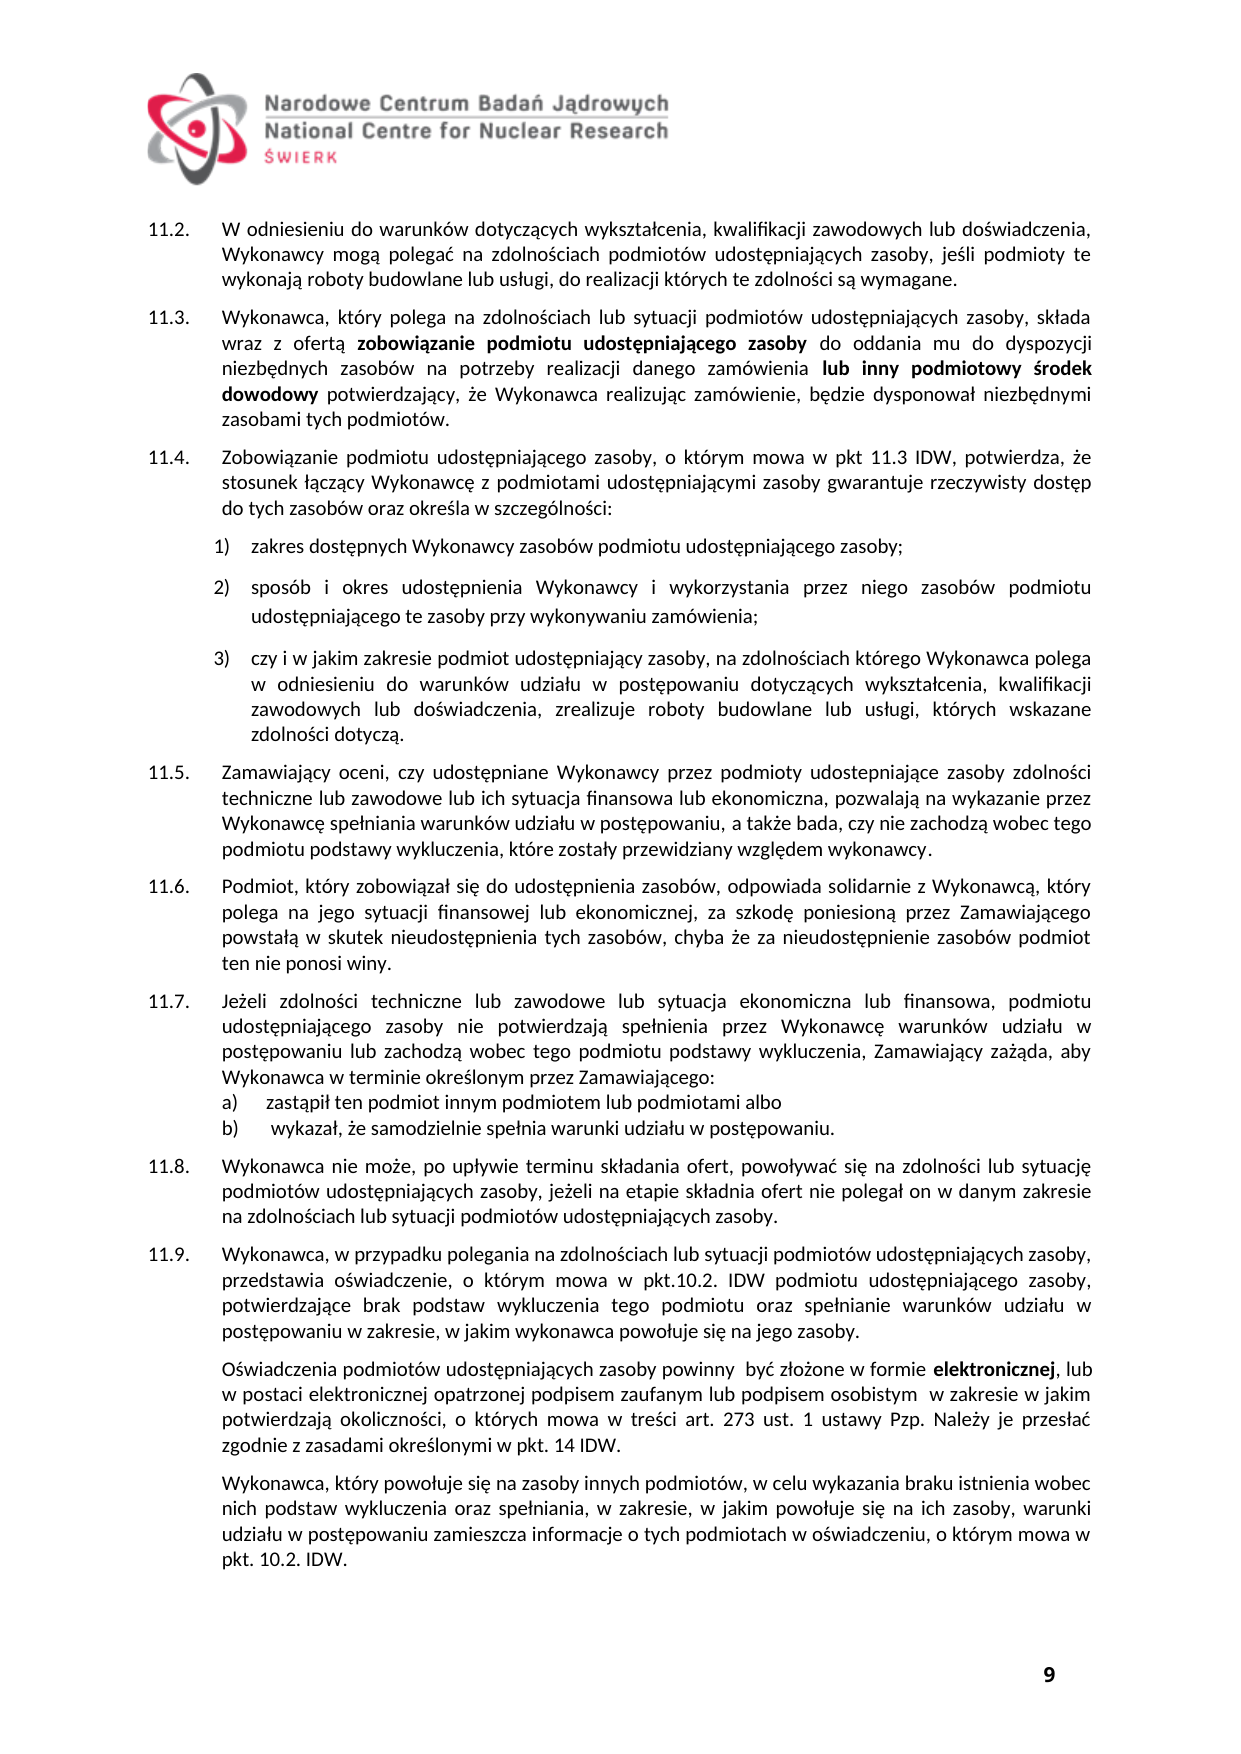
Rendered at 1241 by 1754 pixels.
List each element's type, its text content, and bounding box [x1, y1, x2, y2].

text 11.6. Podmiot, który zobowiązał się do udostępnienia zasobów, odpowiada solidarnie z Wykonawcą, który polega na jego sytuacji finansowej lub ekonomicznej, za szkodę poniesioną przez Zamawiającego powstałą w skutek nieudostępnienia tych zasobów, chyba że za nieudostępnienie zasobów podmiot ten nie ponosi winy. [148, 874, 1092, 975]
picture [147, 73, 670, 187]
text 11.9. Wykonawca, w przypadku polegania na zdolnościach lub sytuacji podmiotów udostępniających zasoby, przedstawia oświadczenie, o którym mowa w pkt.10.2. IDW podmiotu udostępniającego zasoby, potwierdzające brak podstaw wykluczenia tego podmiotu oraz spełnianie warunków udziału w postępowaniu w zakresie, w jakim wykonawca powołuje się na jego zasoby. [148, 1242, 1092, 1343]
list czy i w jakim zakresie podmiot udostępniający zasoby, na zdolnościach którego Wykonawca polega w odniesieniu do warunków udziału w postępowaniu dotyczących wykształcenia, kwalifikacji zawodowych lub doświadczenia, zrealizuje roboty budowlane lub usługi, których wskazane zdolności dotyczą. [213, 645, 1092, 747]
text 11.7. Jeżeli zdolności techniczne lub zawodowe lub sytuacja ekonomiczna lub finansowa, podmiotu udostępniającego zasoby nie potwierdzają spełnienia przez Wykonawcę warunków udziału w postępowaniu lub zachodzą wobec tego podmiotu podstawy wykluczenia, Zamawiający zażąda, aby Wykonawca w terminie określonym przez Zamawiającego: [148, 988, 1092, 1089]
text 11.8. Wykonawca nie może, po upływie terminu składania ofert, powoływać się na zdolności lub sytuację podmiotów udostępniających zasoby, jeżeli na etapie składnia ofert nie polegał on w danym zakresie na zdolnościach lub sytuacji podmiotów udostępniających zasoby. [148, 1153, 1092, 1229]
list zakres dostępnych Wykonawcy zasobów podmiotu udostępniającego zasoby; [213, 533, 1092, 558]
text b) wykazał, że samodzielnie spełnia warunki udziału w postępowaniu. [222, 1115, 1092, 1140]
text 11.2. W odniesieniu do warunków dotyczących wykształcenia, kwalifikacji zawodowych lub doświadczenia, Wykonawcy mogą polegać na zdolnościach podmiotów udostępniających zasoby, jeśli podmioty te wykonają roboty budowlane lub usługi, do realizacji których te zdolności są wymagane. [148, 216, 1092, 292]
text 11.3. Wykonawca, który polega na zdolnościach lub sytuacji podmiotów udostępniających zasoby, składa wraz z ofertą zobowiązanie podmiotu udostępniającego zasoby do oddania mu do dyspozycji niezbędnych zasobów na potrzeby realizacji danego zamówienia lub inny podmiotowy środek dowodowy potwierdzający, że Wykonawca realizując zamówienie, będzie dysponował niezbędnymi zasobami tych podmiotów. [148, 304, 1092, 432]
text 11.5. Zamawiający oceni, czy udostępniane Wykonawcy przez podmioty udostepniające zasoby zdolności techniczne lub zawodowe lub ich sytuacja finansowa lub ekonomiczna, pozwalają na wykazanie przez Wykonawcę spełniania warunków udziału w postępowaniu, a także bada, czy nie zachodzą wobec tego podmiotu podstawy wykluczenia, które zostały przewidziany względem wykonawcy. [148, 759, 1092, 861]
text 11.4. Zobowiązanie podmiotu udostępniającego zasoby, o którym mowa w pkt 11.3 IDW, potwierdza, że stosunek łączący Wykonawcę z podmiotami udostępniającymi zasoby gwarantuje rzeczywisty dostęp do tych zasobów oraz określa w szczególności: [148, 444, 1092, 520]
text Wykonawca, który powołuje się na zasoby innych podmiotów, w celu wykazania braku istnienia wobec nich podstaw wykluczenia oraz spełniania, w zakresie, w jakim powołuje się na ich zasoby, warunki udziału w postępowaniu zamieszcza informacje o tych podmiotach w oświadczeniu, o którym mowa w pkt. 10.2. IDW. [222, 1470, 1092, 1572]
text a) zastąpił ten podmiot innym podmiotem lub podmiotami albo [222, 1089, 1092, 1115]
text Oświadczenia podmiotów udostępniających zasoby powinny być złożone w formie elektronicznej, lub w postaci elektronicznej opatrzonej podpisem zaufanym lub podpisem osobistym w zakresie w jakim potwierdzają okoliczności, o których mowa w treści art. 273 ust. 1 ustawy Pzp. Należy je przesłać zgodnie z zasadami określonymi w pkt. 14 IDW. [222, 1356, 1092, 1457]
list sposób i okres udostępnienia Wykonawcy i wykorzystania przez niego zasobów podmiotu udostępniającego te zasoby przy wykonywaniu zamówienia; [213, 574, 1092, 629]
